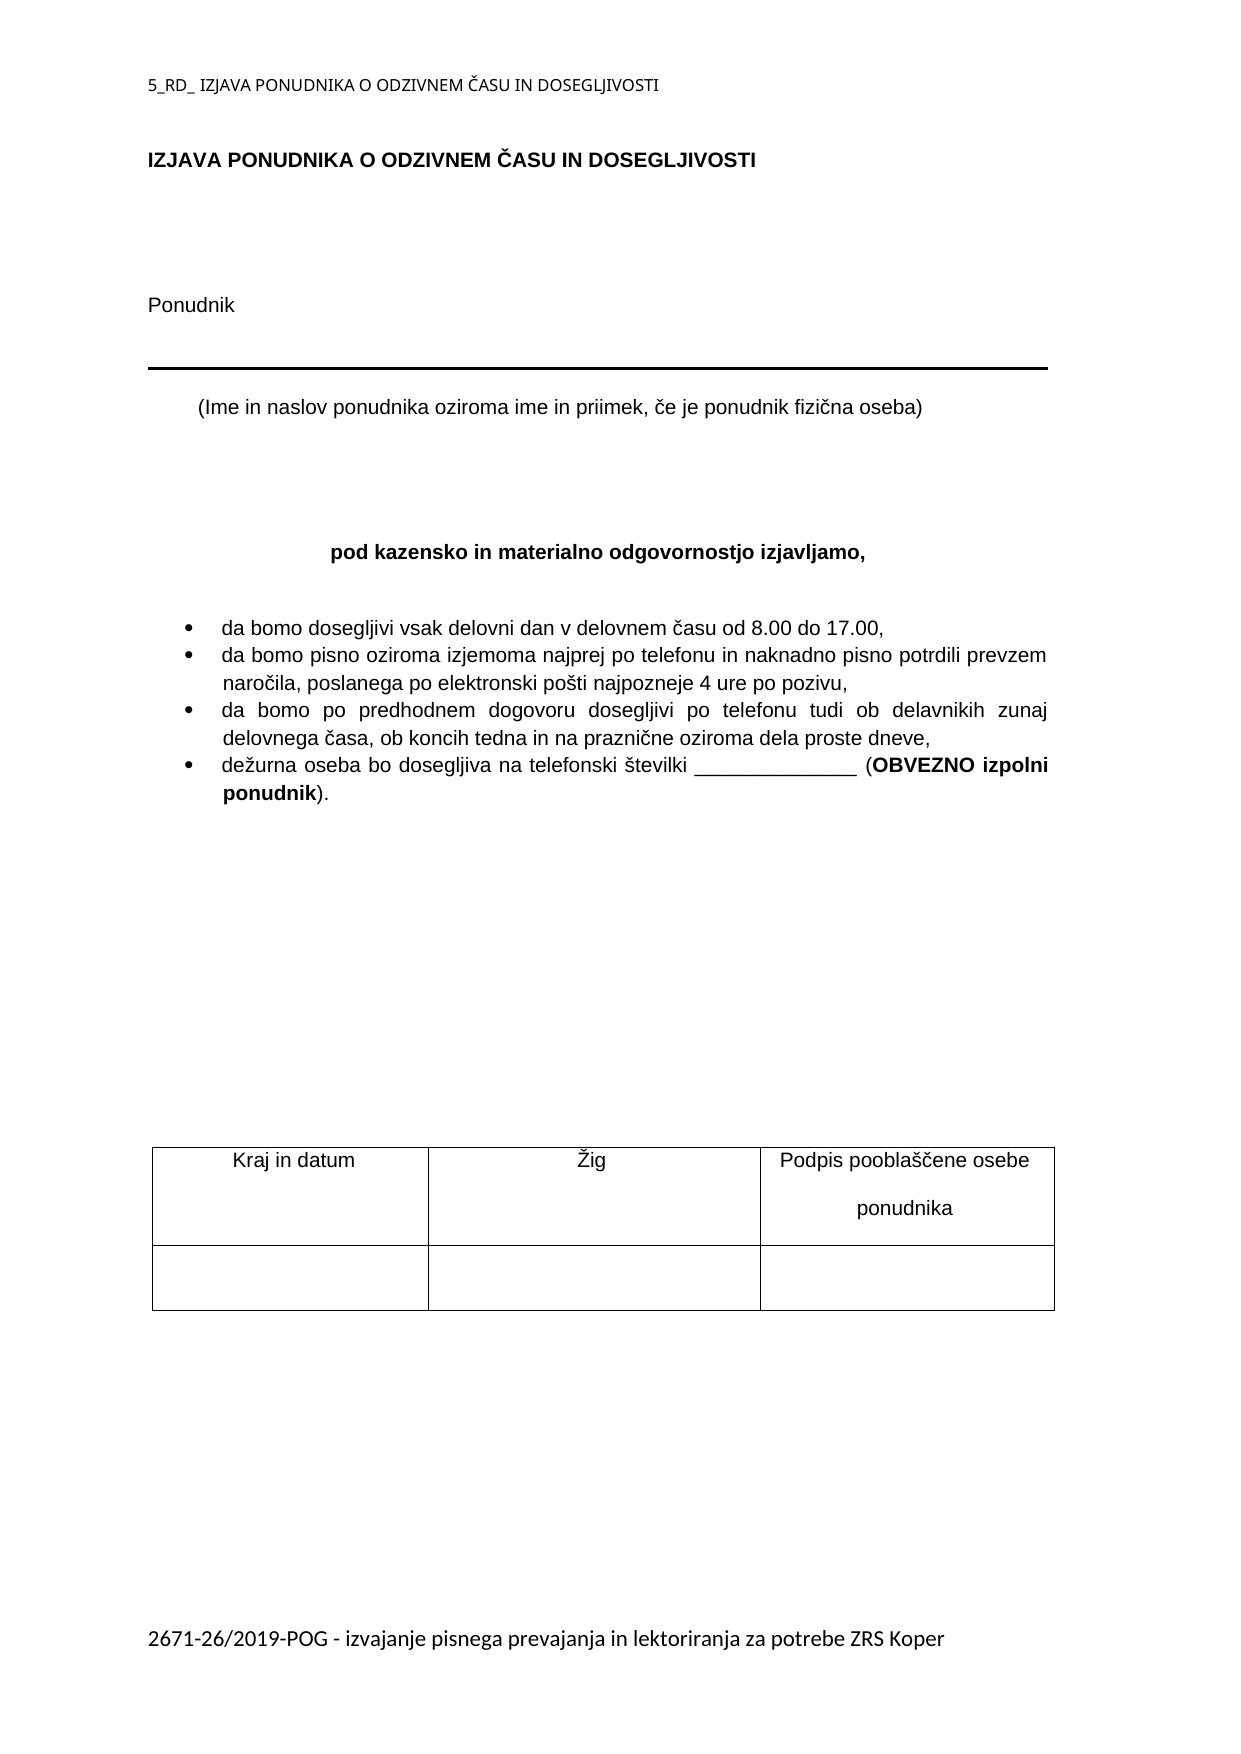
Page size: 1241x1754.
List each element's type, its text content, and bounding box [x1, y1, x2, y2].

text pod kazensko in materialno odgovornostjo izjavljamo, [148, 539, 1048, 563]
text (Ime in naslov ponudnika oziroma ime in priimek, če je ponudnik fizična oseba) [73, 394, 1048, 418]
list da bomo po predhodnem dogovoru dosegljivi po telefonu tudi ob delavnikih zunaj delovnega časa, ob koncih tedna in na praznične oziroma dela proste dneve, [185, 698, 1048, 749]
list da bomo dosegljivi vsak delovni dan v delovnem času od 8.00 do 17.00, [185, 615, 1048, 639]
text Ponudnik [148, 293, 1048, 317]
text IZJAVA PONUDNIKA O ODZIVNEM ČASU IN DOSEGLJIVOSTI [148, 148, 1048, 172]
table_cell [761, 1246, 1054, 1310]
list da bomo pisno oziroma izjemoma najprej po telefonu in naknadno pisno potrdili prevzem naročila, poslanega po elektronski pošti najpozneje 4 ure po pozivu, [185, 643, 1048, 694]
table_cell [429, 1246, 760, 1310]
table_header Žig [429, 1148, 760, 1244]
list dežurna oseba bo dosegljiva na telefonski številki ______________ (OBVEZNO izpolni ponudnik). [185, 753, 1048, 805]
table_header Podpis pooblaščene osebe ponudnika [761, 1148, 1054, 1244]
table_cell [153, 1246, 428, 1310]
table_header Kraj in datum [153, 1148, 428, 1244]
